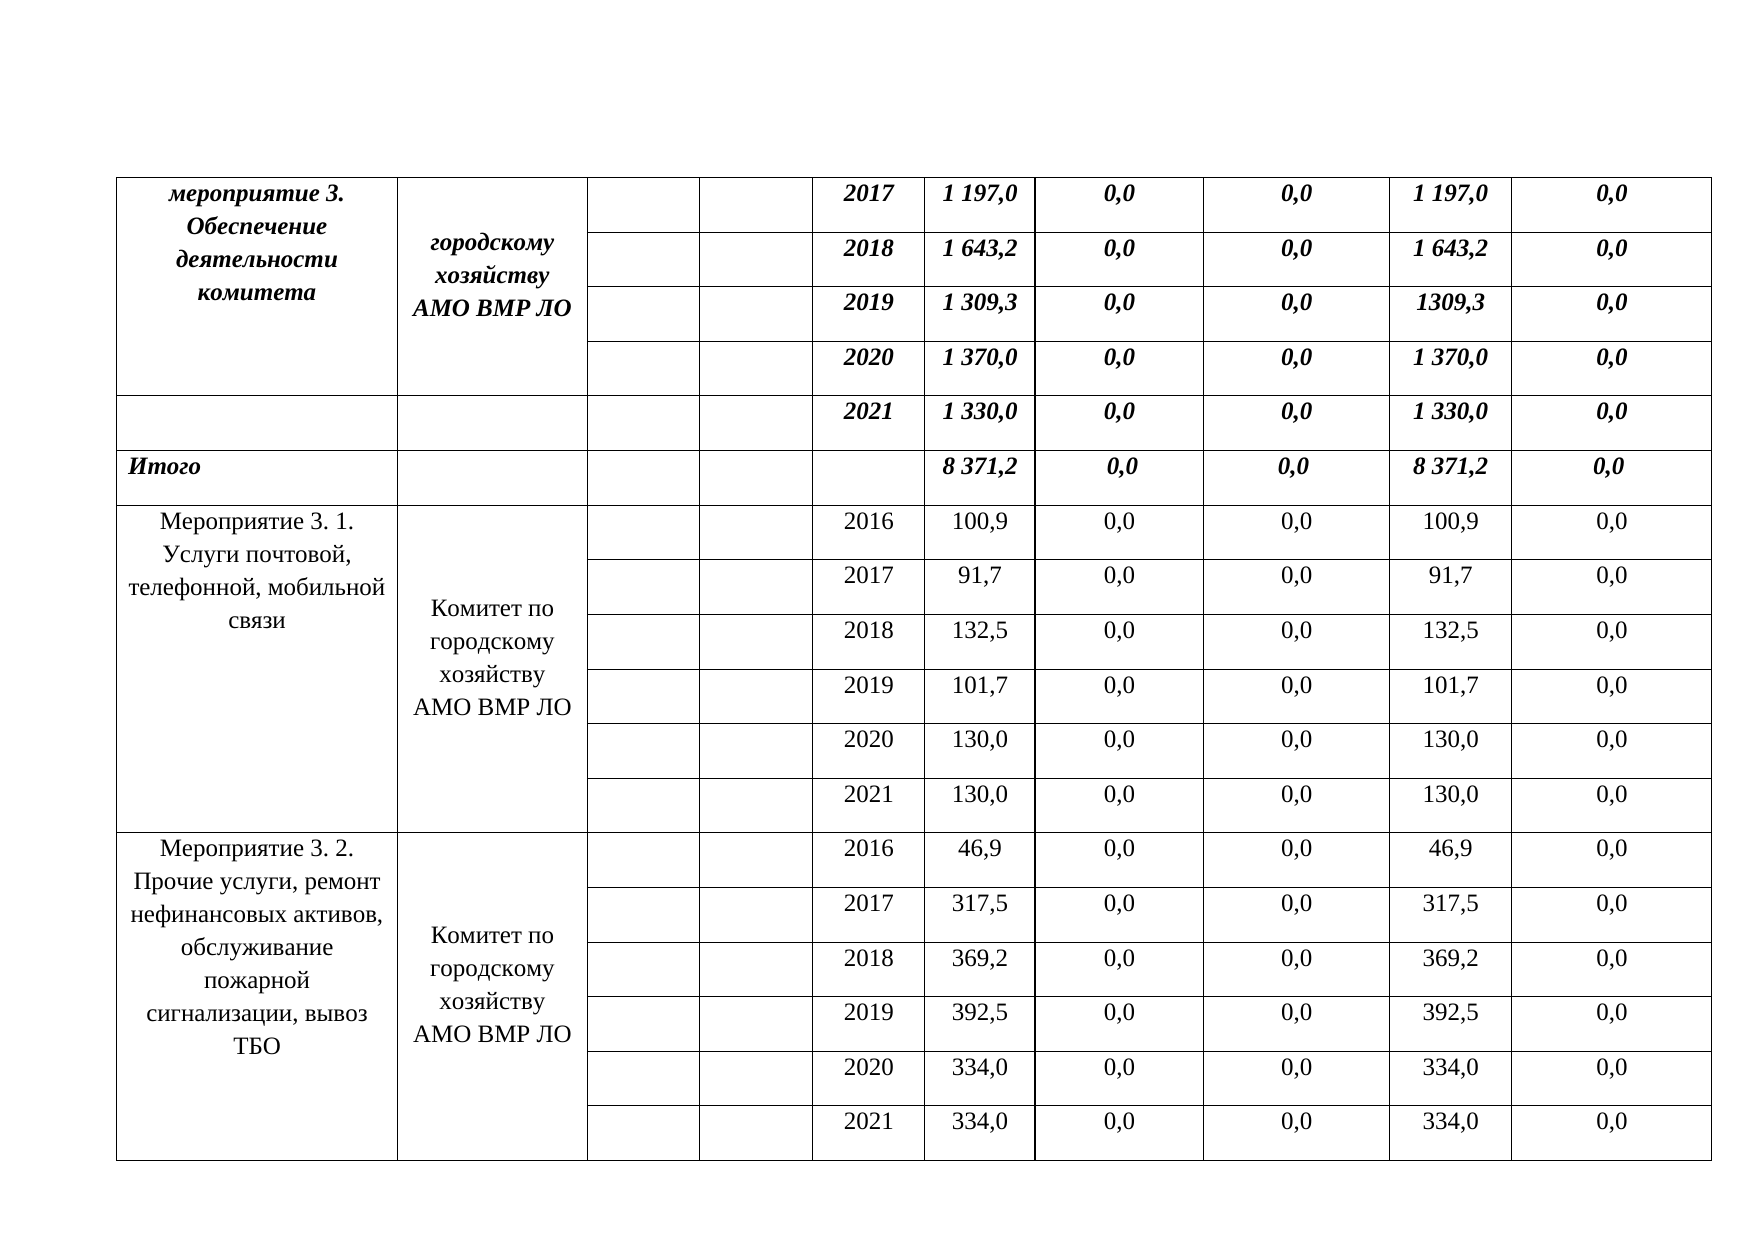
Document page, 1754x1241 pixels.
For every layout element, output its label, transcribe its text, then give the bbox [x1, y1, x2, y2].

table_cell [588, 451, 699, 505]
table_cell 0,0 [1036, 506, 1203, 559]
table_cell 0,0 [1204, 396, 1389, 450]
table_cell 8 371,2 [1390, 451, 1511, 505]
table_cell 0,0 [1036, 1106, 1203, 1159]
table_cell [588, 506, 699, 559]
table_cell 0,0 [1512, 670, 1711, 723]
table_cell 334,0 [1390, 1052, 1511, 1105]
table_cell Итого [117, 451, 397, 505]
table_cell 2019 [813, 287, 924, 341]
table_cell 2020 [813, 342, 924, 395]
table_cell [588, 560, 699, 614]
table_cell [700, 997, 812, 1051]
table_cell [700, 396, 812, 450]
table_cell Комитет по городскому хозяйству АМО ВМР ЛО [398, 506, 587, 832]
table_cell 0,0 [1036, 451, 1203, 505]
table_cell 0,0 [1512, 833, 1711, 887]
table_cell 0,0 [1204, 1052, 1389, 1105]
table_cell 0,0 [1036, 943, 1203, 996]
table_cell [700, 943, 812, 996]
table_cell 2018 [813, 943, 924, 996]
table_cell [700, 615, 812, 669]
table_cell 0,0 [1512, 233, 1711, 286]
table_cell [588, 233, 699, 286]
table_cell 0,0 [1204, 342, 1389, 395]
table_cell 1 309,3 [925, 287, 1034, 341]
table_cell 130,0 [1390, 724, 1511, 778]
table_cell 0,0 [1204, 1106, 1389, 1159]
table_cell [700, 833, 812, 887]
table_cell 317,5 [925, 888, 1034, 942]
table_cell 100,9 [1390, 506, 1511, 559]
table_cell 334,0 [1390, 1106, 1511, 1159]
table_cell 2021 [813, 1106, 924, 1159]
table_cell 0,0 [1512, 1052, 1711, 1105]
table_cell 2021 [813, 396, 924, 450]
table_cell 130,0 [925, 724, 1034, 778]
table_cell 2017 [813, 560, 924, 614]
table_cell [700, 287, 812, 341]
table_cell [588, 342, 699, 395]
table_cell 0,0 [1036, 178, 1203, 232]
table_cell 0,0 [1204, 724, 1389, 778]
table_cell 0,0 [1036, 888, 1203, 942]
table_cell 0,0 [1204, 997, 1389, 1051]
table_cell 0,0 [1036, 233, 1203, 286]
table_cell 130,0 [925, 779, 1034, 832]
table_cell 0,0 [1512, 396, 1711, 450]
table_cell 0,0 [1512, 451, 1711, 505]
table_cell [700, 342, 812, 395]
table_cell 0,0 [1036, 1052, 1203, 1105]
table_cell 2018 [813, 615, 924, 669]
table_cell 1 197,0 [1390, 178, 1511, 232]
table_cell [588, 178, 699, 232]
table_cell 101,7 [1390, 670, 1511, 723]
table_cell 0,0 [1036, 779, 1203, 832]
table_cell [588, 670, 699, 723]
table_cell [700, 506, 812, 559]
table_cell 2021 [813, 779, 924, 832]
table_cell 2017 [813, 888, 924, 942]
table_cell 1 197,0 [925, 178, 1034, 232]
table_cell 0,0 [1512, 560, 1711, 614]
table_cell [700, 1052, 812, 1105]
table_cell 91,7 [925, 560, 1034, 614]
table_cell 46,9 [925, 833, 1034, 887]
table_cell 0,0 [1204, 670, 1389, 723]
table_cell [700, 670, 812, 723]
table_cell 0,0 [1512, 779, 1711, 832]
table_cell 0,0 [1512, 888, 1711, 942]
table_cell 0,0 [1036, 342, 1203, 395]
table_cell 1 330,0 [1390, 396, 1511, 450]
table_cell [588, 396, 699, 450]
table_cell 0,0 [1036, 997, 1203, 1051]
table_cell 132,5 [1390, 615, 1511, 669]
table_cell 0,0 [1204, 615, 1389, 669]
table_cell [588, 997, 699, 1051]
table_cell 2016 [813, 833, 924, 887]
table_cell [588, 943, 699, 996]
table_cell 46,9 [1390, 833, 1511, 887]
table_cell 2020 [813, 1052, 924, 1105]
table_cell 0,0 [1512, 724, 1711, 778]
table_cell 392,5 [925, 997, 1034, 1051]
table_cell [117, 396, 397, 450]
table_cell 2017 [813, 178, 924, 232]
table_cell 0,0 [1512, 287, 1711, 341]
table_cell [588, 724, 699, 778]
table_cell [588, 779, 699, 832]
table_cell 369,2 [1390, 943, 1511, 996]
table_cell [588, 615, 699, 669]
table_cell 0,0 [1204, 287, 1389, 341]
table_cell [700, 779, 812, 832]
table_cell 2018 [813, 233, 924, 286]
table_cell 0,0 [1204, 943, 1389, 996]
table_cell 100,9 [925, 506, 1034, 559]
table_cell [398, 833, 587, 1159]
table_cell 2020 [813, 724, 924, 778]
table_cell 0,0 [1512, 1106, 1711, 1159]
table_cell 369,2 [925, 943, 1034, 996]
table_cell 0,0 [1036, 724, 1203, 778]
table_cell 101,7 [925, 670, 1034, 723]
table_cell [813, 451, 924, 505]
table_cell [398, 178, 587, 395]
table_cell 392,5 [1390, 997, 1511, 1051]
table_cell [398, 396, 587, 450]
table_cell 8 371,2 [925, 451, 1034, 505]
table_cell 0,0 [1512, 997, 1711, 1051]
table_cell 91,7 [1390, 560, 1511, 614]
table_cell 334,0 [925, 1106, 1034, 1159]
table_cell 1 370,0 [925, 342, 1034, 395]
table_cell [117, 178, 397, 395]
table_cell 0,0 [1512, 943, 1711, 996]
table_cell 0,0 [1204, 833, 1389, 887]
table_cell [588, 287, 699, 341]
table_cell [700, 178, 812, 232]
table_cell 0,0 [1512, 506, 1711, 559]
table_cell [398, 451, 587, 505]
table_cell 0,0 [1512, 178, 1711, 232]
table_cell [700, 724, 812, 778]
table_cell 0,0 [1204, 560, 1389, 614]
table_cell 0,0 [1036, 670, 1203, 723]
table_cell 0,0 [1036, 833, 1203, 887]
table_cell 1 643,2 [925, 233, 1034, 286]
table_cell [588, 1106, 699, 1159]
table_cell 2019 [813, 670, 924, 723]
table_cell 130,0 [1390, 779, 1511, 832]
table_cell 0,0 [1036, 287, 1203, 341]
table_cell 0,0 [1512, 342, 1711, 395]
table_cell 0,0 [1204, 451, 1389, 505]
table_cell 0,0 [1036, 560, 1203, 614]
table_cell 0,0 [1204, 233, 1389, 286]
table_cell 317,5 [1390, 888, 1511, 942]
table_cell [588, 1052, 699, 1105]
table_cell 1 643,2 [1390, 233, 1511, 286]
table_cell 1 370,0 [1390, 342, 1511, 395]
table_cell 132,5 [925, 615, 1034, 669]
table_cell 0,0 [1204, 779, 1389, 832]
table_cell [700, 1106, 812, 1159]
table_cell 0,0 [1036, 396, 1203, 450]
table_cell 1 330,0 [925, 396, 1034, 450]
table_cell 334,0 [925, 1052, 1034, 1105]
table_cell 2019 [813, 997, 924, 1051]
table_cell 0,0 [1204, 888, 1389, 942]
table_cell 0,0 [1512, 615, 1711, 669]
table_cell [700, 888, 812, 942]
table_cell Мероприятие 3. 1. Услуги почтовой, телефонной, мобильной связи [117, 506, 397, 832]
table_cell [588, 833, 699, 887]
table_cell 0,0 [1204, 178, 1389, 232]
table_cell 2016 [813, 506, 924, 559]
table_cell [588, 888, 699, 942]
table_cell 1309,3 [1390, 287, 1511, 341]
table_cell [700, 233, 812, 286]
table_cell [700, 560, 812, 614]
table_cell 0,0 [1204, 506, 1389, 559]
table_cell 0,0 [1036, 615, 1203, 669]
table_cell [700, 451, 812, 505]
table_cell Мероприятие 3. 2. Прочие услуги, ремонт нефинансовых активов, обслуживание пожарной сигнализации, вывоз ТБО [117, 833, 397, 1159]
